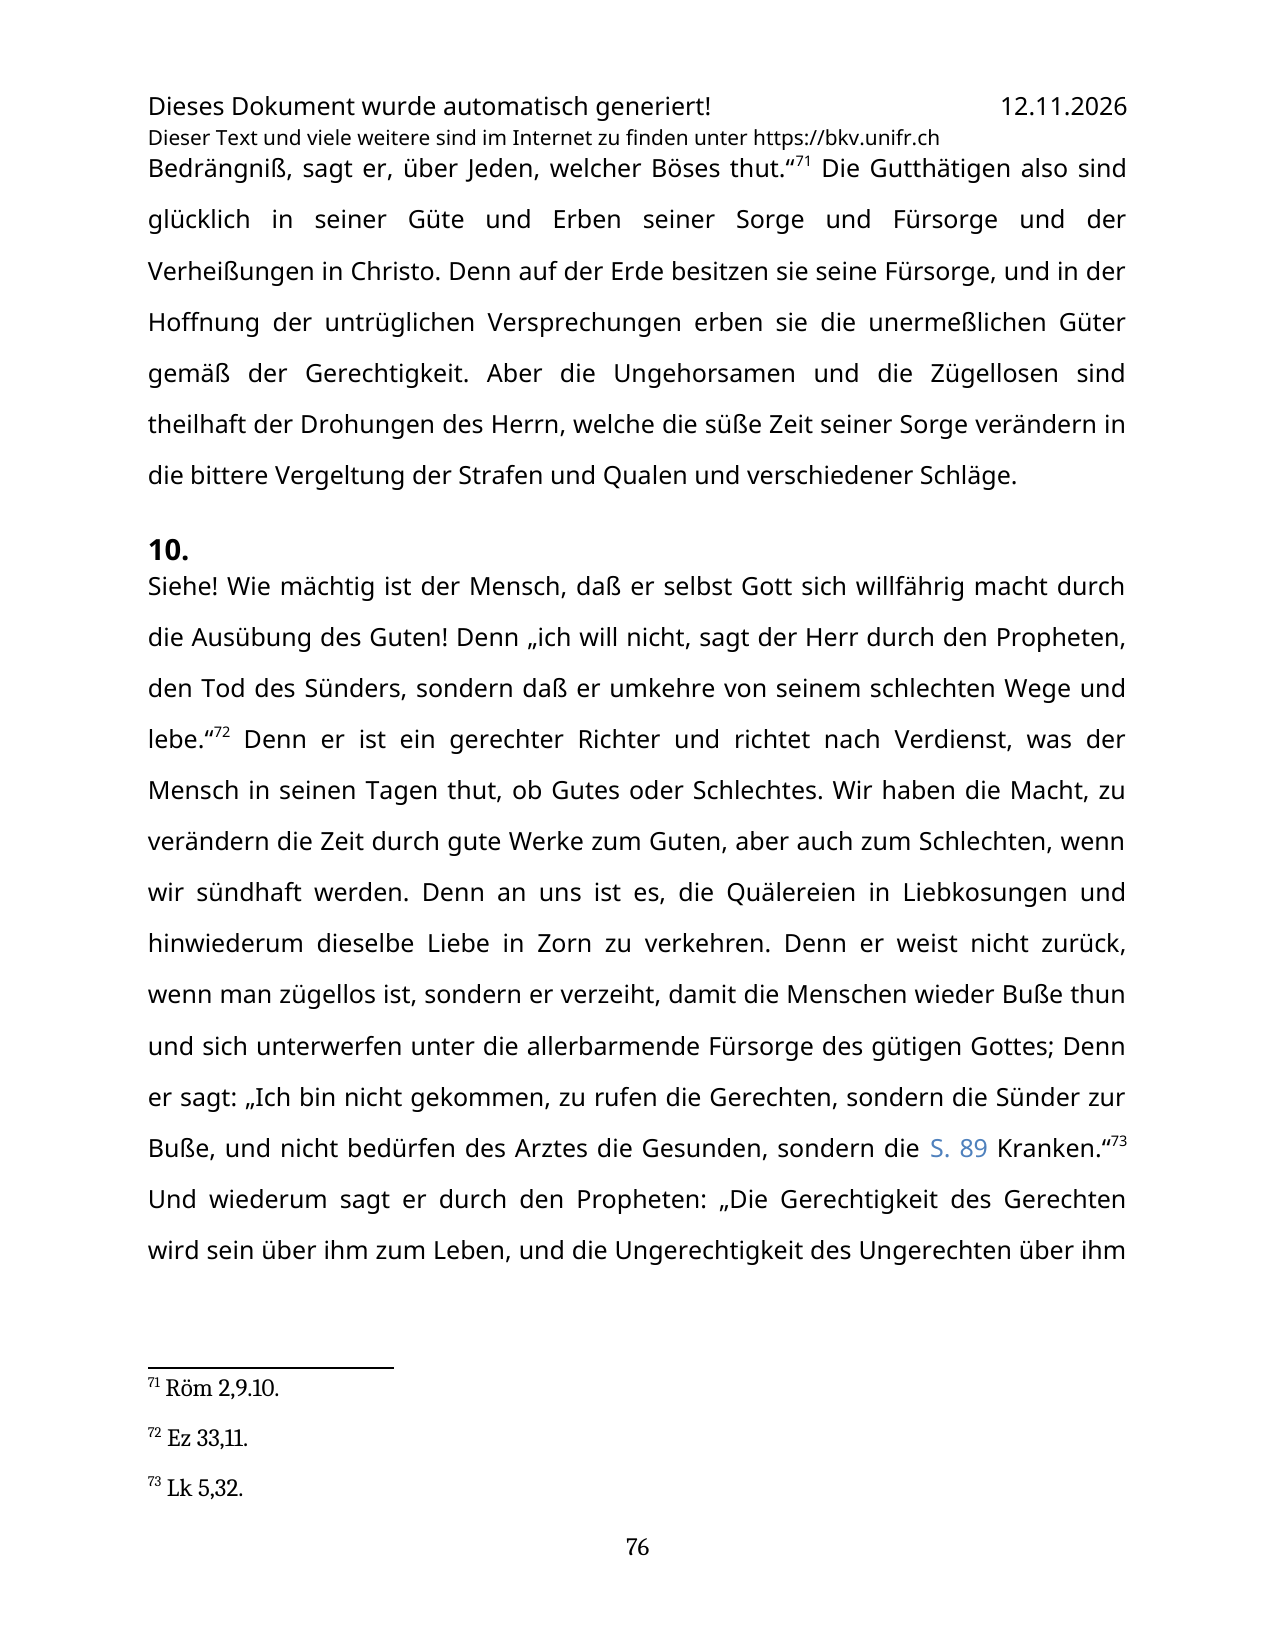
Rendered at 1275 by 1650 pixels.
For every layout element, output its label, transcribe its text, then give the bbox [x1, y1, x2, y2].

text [148, 569, 1127, 1266]
subtitle 10. [148, 529, 1127, 569]
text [148, 151, 1127, 491]
